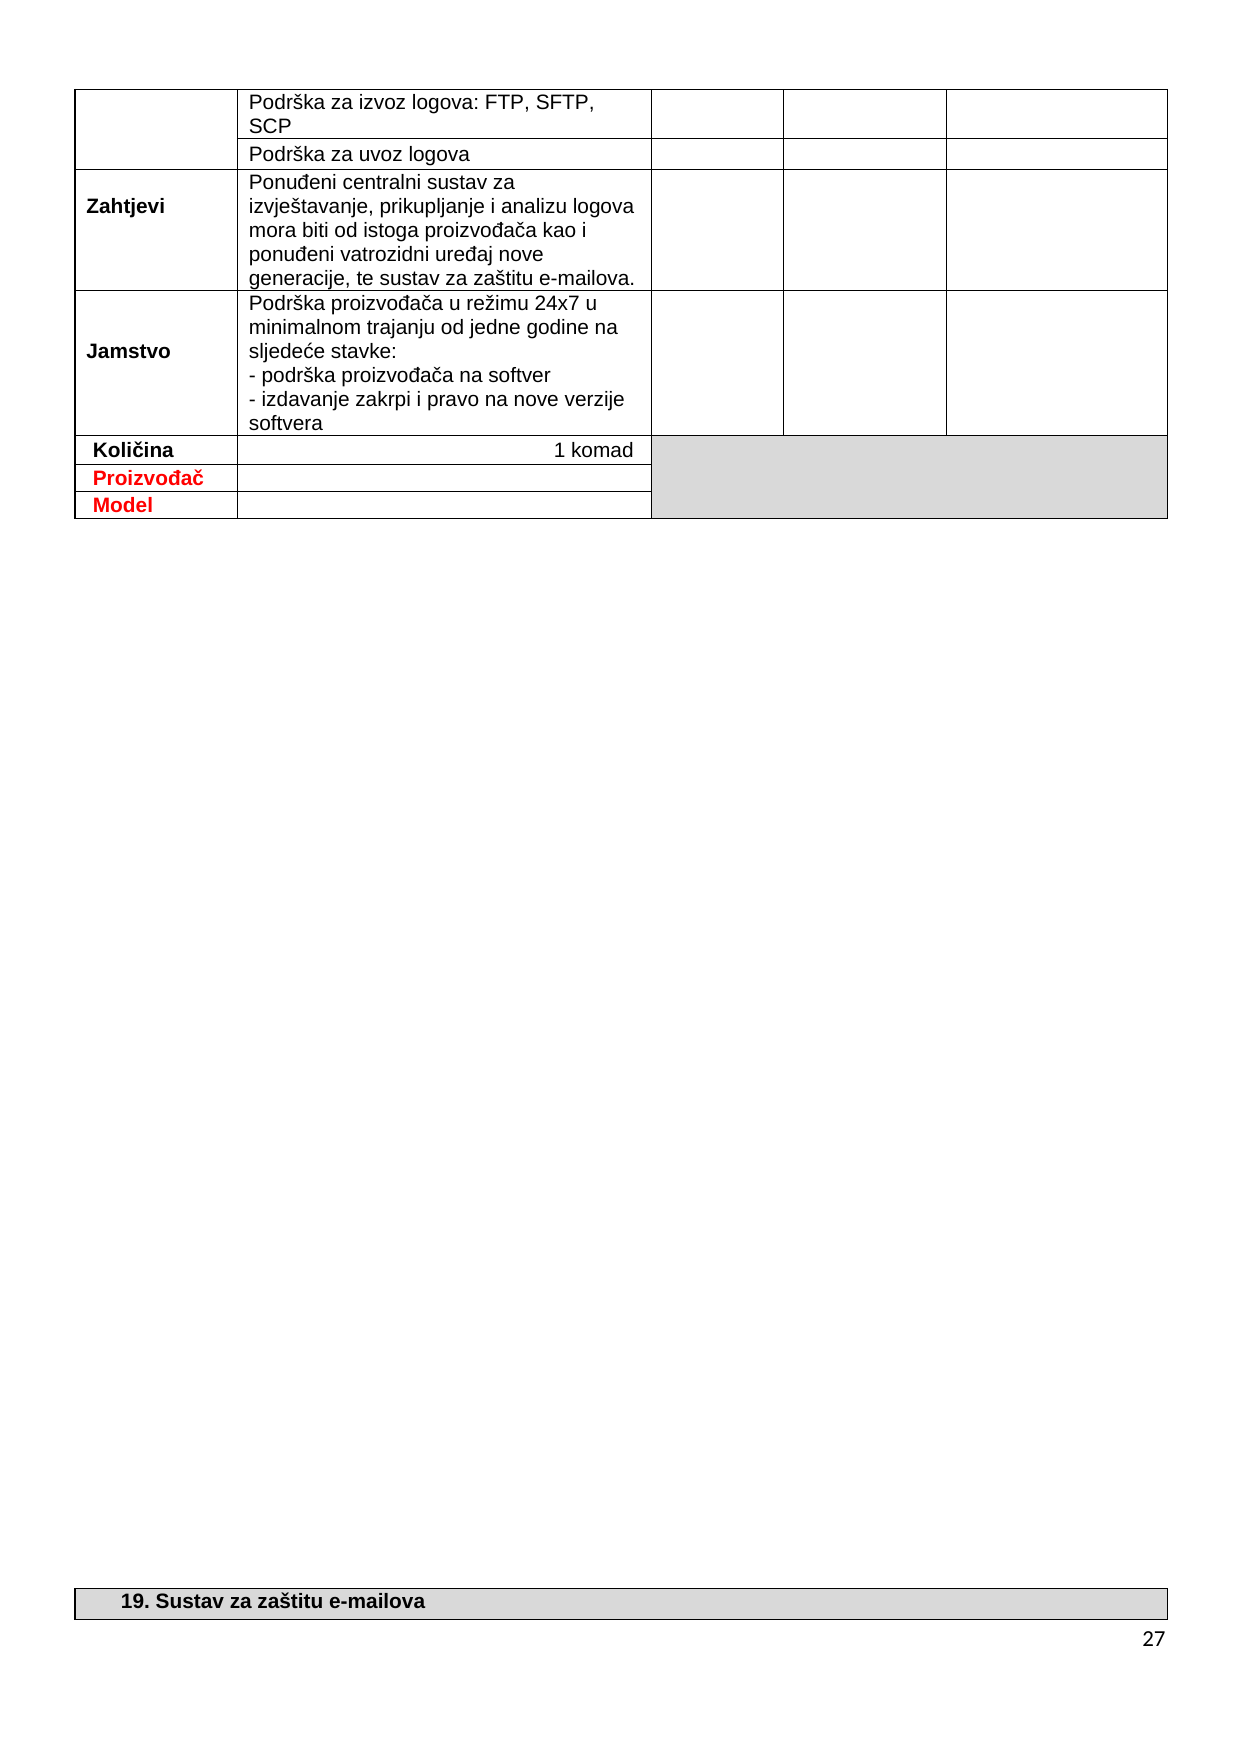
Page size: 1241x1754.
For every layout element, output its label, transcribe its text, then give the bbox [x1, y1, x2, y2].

table_cell [652, 170, 783, 290]
table_cell [947, 170, 1167, 290]
table_cell [784, 90, 946, 138]
table_cell [784, 139, 946, 169]
table_cell [238, 465, 651, 491]
table_cell [238, 492, 651, 518]
table_cell Podrška proizvođača u režimu 24x7 u minimalnom trajanju od jedne godine na sljedeće stavke: - podrška proizvođača na softver - izdavanje zakrpi i pravo na nove verzije softvera [238, 291, 651, 434]
table_cell Podrška za uvoz logova [238, 139, 651, 169]
table_cell Zahtjevi [76, 170, 237, 290]
table_cell [784, 291, 946, 434]
table_cell [652, 139, 783, 169]
table_cell [652, 291, 783, 434]
table_cell [652, 436, 1167, 518]
table_cell Podrška za izvoz logova: FTP, SFTP, SCP [238, 90, 651, 138]
table_cell [652, 90, 783, 138]
table_cell Proizvođač [76, 465, 237, 491]
table_cell Količina [76, 436, 237, 463]
table_cell Model [76, 492, 237, 518]
table_cell 1 komad [238, 436, 651, 463]
table_cell Jamstvo [76, 291, 237, 434]
table_cell [947, 90, 1167, 138]
table_cell Ponuđeni centralni sustav za izvještavanje, prikupljanje i analizu logova mora biti od istoga proizvođača kao i ponuđeni vatrozidni uređaj nove generacije, te sustav za zaštitu e-mailova. [238, 170, 651, 290]
table_cell [947, 291, 1167, 434]
table_header 19. Sustav za zaštitu e-mailova [76, 1589, 1167, 1619]
table_cell [947, 139, 1167, 169]
table_cell [784, 170, 946, 290]
